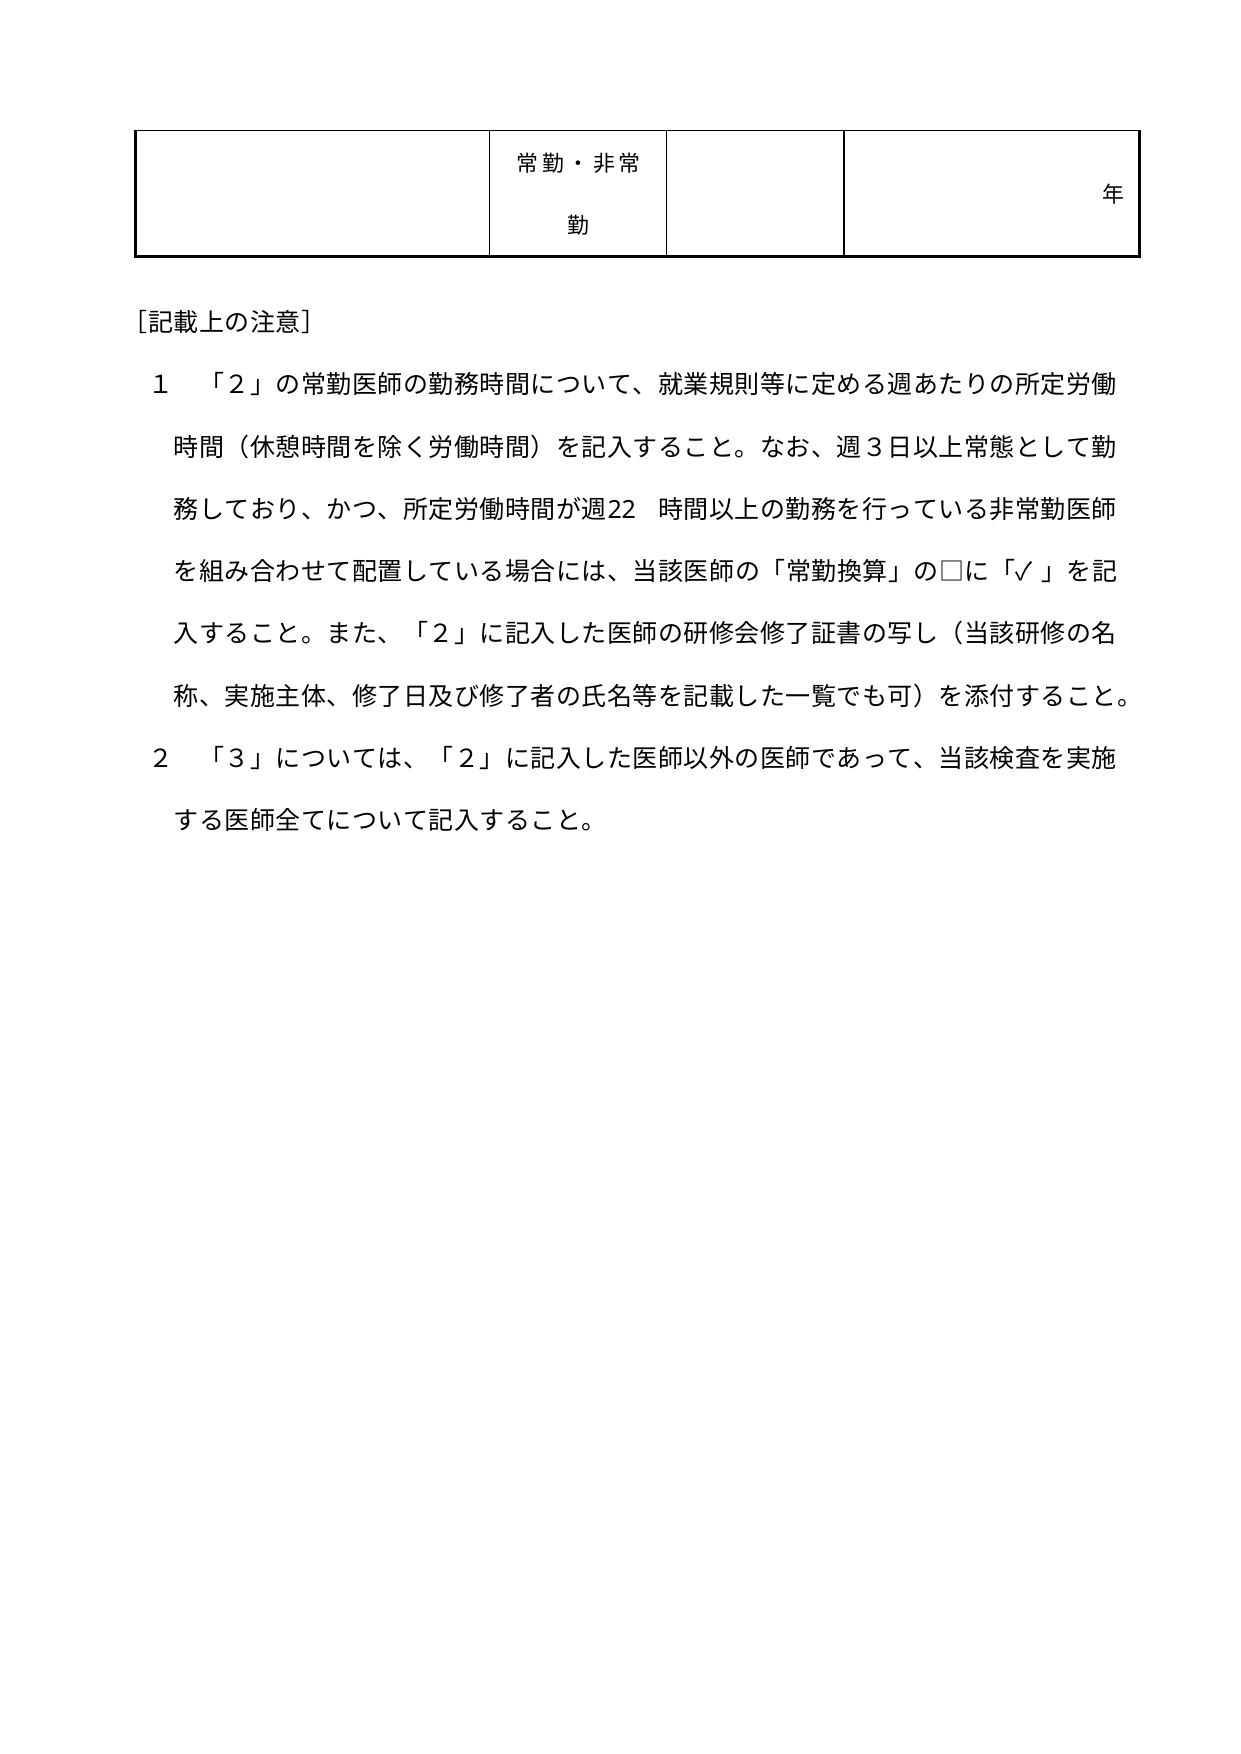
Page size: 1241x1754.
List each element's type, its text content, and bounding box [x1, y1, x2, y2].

text ［記載上の注意］ [122, 289, 1118, 352]
table_cell [667, 131, 843, 255]
table_cell 年 [845, 131, 1138, 255]
text ２ 「３」については、「２」に記入した医師以外の医師であって、当該検査を実施する医師全てについて記入すること。 [145, 725, 1118, 850]
text １ 「２」の常勤医師の勤務時間について、就業規則等に定める週あたりの所定労働時間（休憩時間を除く労働時間）を記入すること。なお、週３日以上常態として勤務しており、かつ、所定労働時間が週22時間以上の勤務を行っている非常勤医師を組み合わせて配置している場合には、当該医師の「常勤換算」の□に「✓」を記入すること。また、「２」に記入した医師の研修会修了証書の写し（当該研修の名称、実施主体、修了日及び修了者の氏名等を記載した一覧でも可）を添付すること。 [145, 352, 1118, 725]
table_cell 常勤・非常勤 [490, 131, 666, 255]
table_cell [137, 131, 489, 255]
